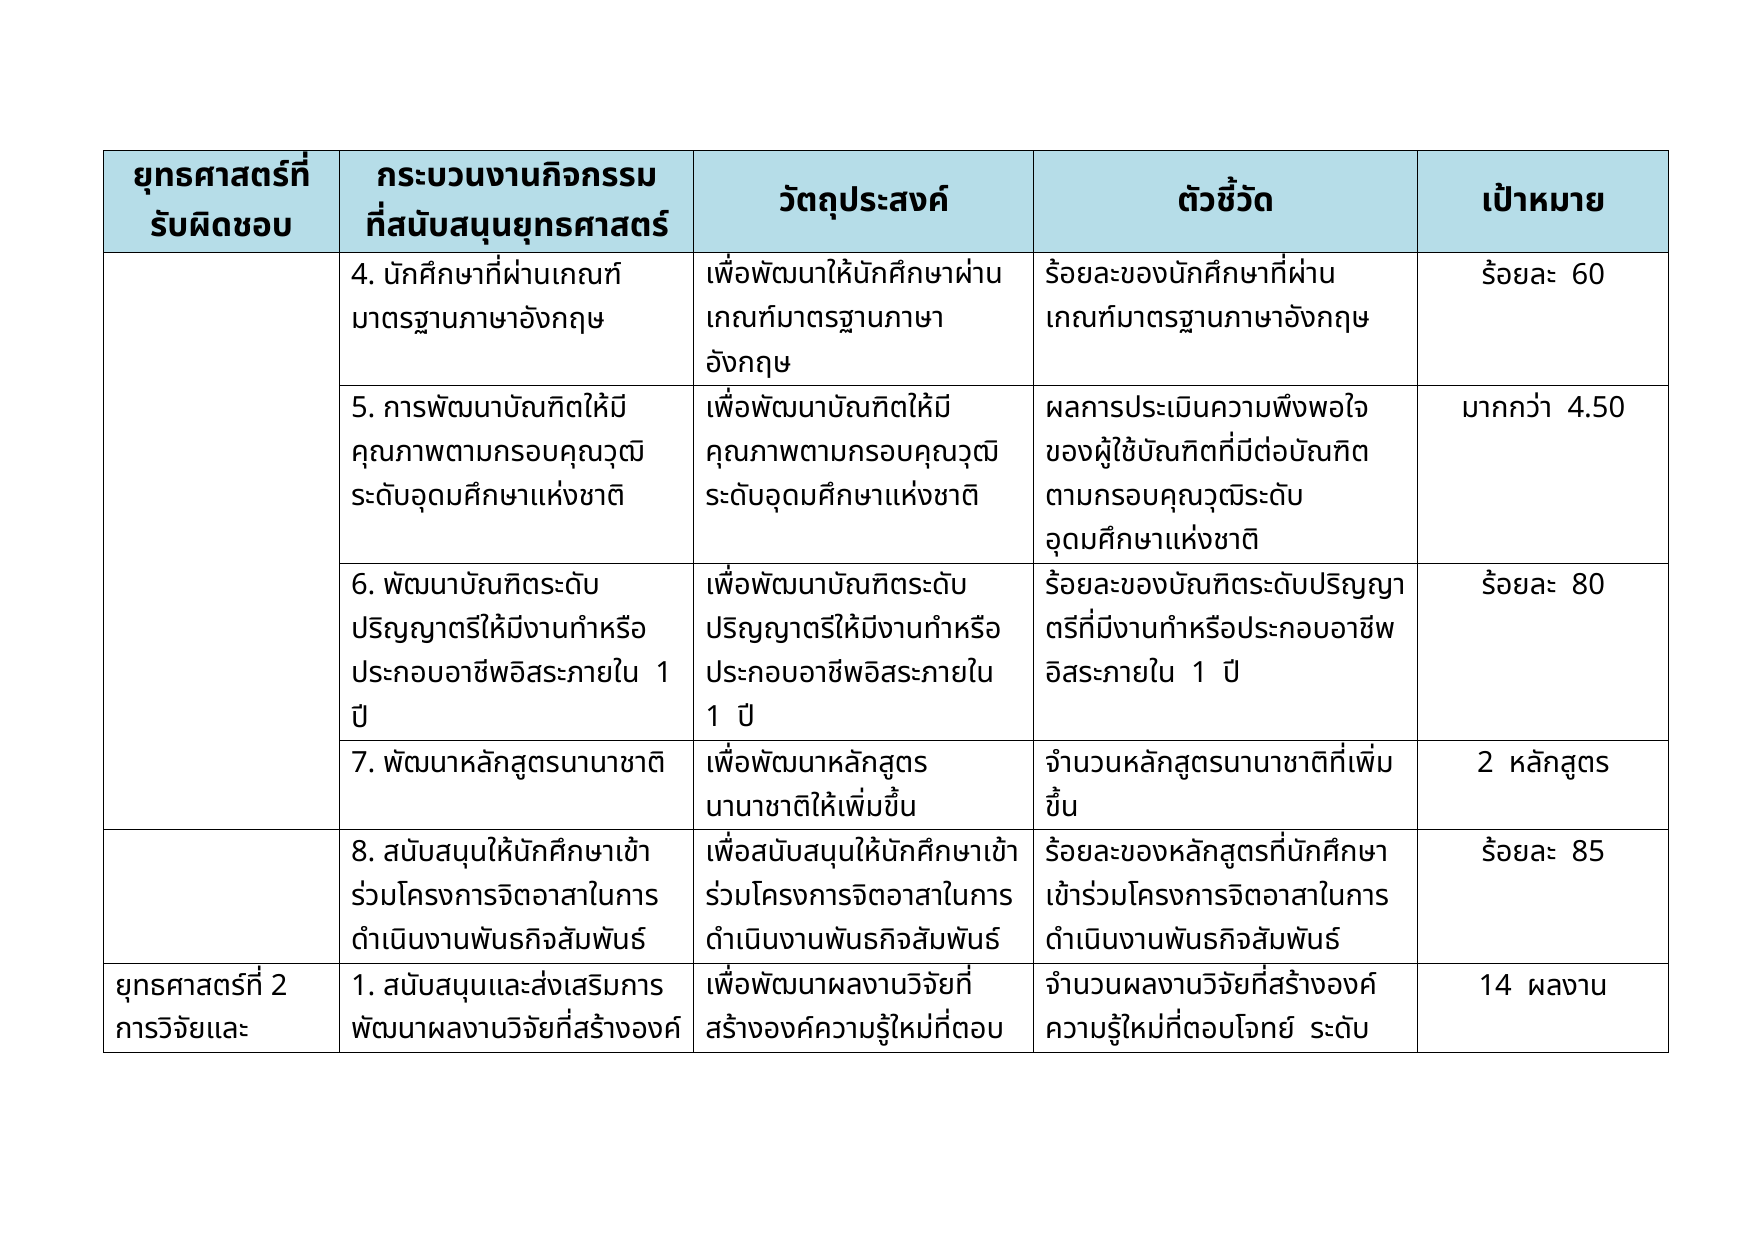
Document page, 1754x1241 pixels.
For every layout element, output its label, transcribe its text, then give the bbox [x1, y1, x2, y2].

table_cell จำนวนหลักสูตรนานาชาติที่เพิ่มขึ้น [1034, 741, 1417, 829]
table_cell ร้อยละของนักศึกษาที่ผ่านเกณฑ์มาตรฐานภาษาอังกฤษ [1034, 253, 1417, 385]
table_cell เพื่อพัฒนาหลักสูตรนานาชาติให้เพิ่มขึ้น [694, 741, 1033, 829]
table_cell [694, 964, 1033, 1052]
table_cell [340, 964, 693, 1052]
table_cell 2 หลักสูตร [1418, 741, 1668, 829]
table_header กระบวนงานกิจกรรม ที่สนับสนุนยุทธศาสตร์ [340, 151, 693, 252]
table_header เป้าหมาย [1418, 151, 1668, 252]
table_cell ร้อยละของหลักสูตรที่นักศึกษาเข้าร่วมโครงการจิตอาสาในการดำเนินงานพันธกิจสัมพันธ์ [1034, 830, 1417, 963]
table_cell 14 ผลงาน [1418, 964, 1668, 1052]
table_header ตัวชี้วัด [1034, 151, 1417, 252]
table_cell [104, 964, 339, 1052]
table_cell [1034, 964, 1417, 1052]
table_cell มากกว่า 4.50 [1418, 386, 1668, 562]
table_cell เพื่อพัฒนาให้นักศึกษาผ่านเกณฑ์มาตรฐานภาษาอังกฤษ [694, 253, 1033, 385]
table_cell ร้อยละ 60 [1418, 253, 1668, 385]
table_cell 4. นักศึกษาที่ผ่านเกณฑ์มาตรฐานภาษาอังกฤษ [340, 253, 693, 385]
table_cell 6. พัฒนาบัณฑิตระดับปริญญาตรีให้มีงานทำหรือประกอบอาชีพอิสระภายใน 1 ปี [340, 564, 693, 740]
table_cell ร้อยละ 80 [1418, 564, 1668, 740]
table_cell เพื่อพัฒนาบัณฑิตระดับปริญญาตรีให้มีงานทำหรือประกอบอาชีพอิสระภายใน 1 ปี [694, 564, 1033, 740]
table_cell 8. สนับสนุนให้นักศึกษาเข้าร่วมโครงการจิตอาสาในการดำเนินงานพันธกิจสัมพันธ์ [340, 830, 693, 963]
table_cell ร้อยละ 85 [1418, 830, 1668, 963]
table_cell ร้อยละของบัณฑิตระดับปริญญาตรีที่มีงานทำหรือประกอบอาชีพอิสระภายใน 1 ปี [1034, 564, 1417, 740]
table_cell เพื่อสนับสนุนให้นักศึกษาเข้าร่วมโครงการจิตอาสาในการดำเนินงานพันธกิจสัมพันธ์ [694, 830, 1033, 963]
table_cell 7. พัฒนาหลักสูตรนานาชาติ [340, 741, 693, 829]
table_header วัตถุประสงค์ [694, 151, 1033, 252]
table_cell [104, 830, 339, 963]
table_cell 5. การพัฒนาบัณฑิตให้มีคุณภาพตามกรอบคุณวุฒิระดับอุดมศึกษาแห่งชาติ [340, 386, 693, 562]
table_cell เพื่อพัฒนาบัณฑิตให้มีคุณภาพตามกรอบคุณวุฒิระดับอุดมศึกษาแห่งชาติ [694, 386, 1033, 562]
table_cell ผลการประเมินความพึงพอใจของผู้ใช้บัณฑิตที่มีต่อบัณฑิตตามกรอบคุณวุฒิระดับอุดมศึกษาแห่งชาติ [1034, 386, 1417, 562]
table_header ยุทธศาสตร์ที่รับผิดชอบ [104, 151, 339, 252]
